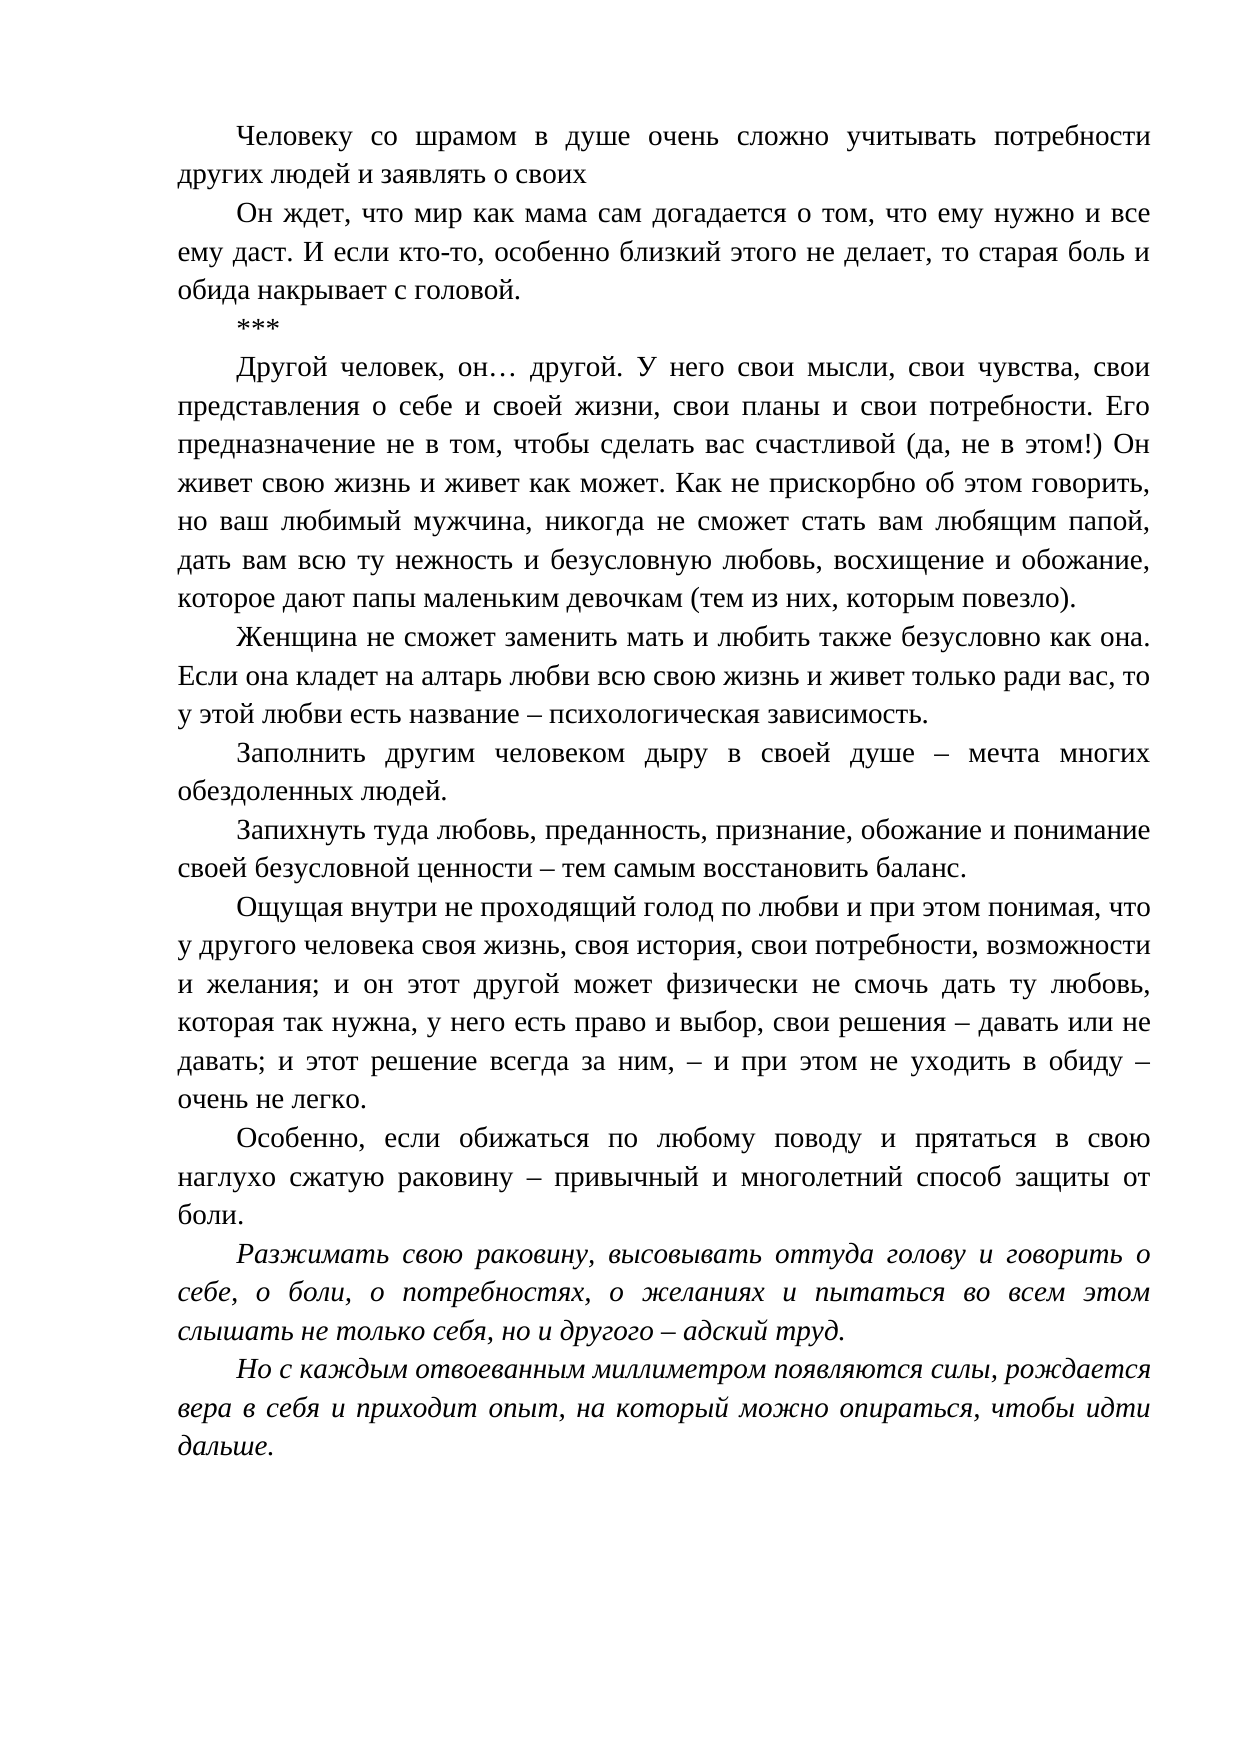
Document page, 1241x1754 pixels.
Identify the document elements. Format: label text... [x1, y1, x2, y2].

text Ощущая внутри не проходящий голод по любви и при этом понимая, что у другого человека своя жизнь, своя история, свои потребности, возможности и желания; и он этот другой может физически не смочь дать ту любовь, которая так нужна, у него есть право и выбор, свои решения – давать или не давать; и этот решение всегда за ним, – и при этом не уходить в обиду – очень не легко. [177, 889, 1152, 1115]
text Другой человек, он… другой. У него свои мысли, свои чувства, свои представления о себе и своей жизни, свои планы и свои потребности. Его предназначение не в том, чтобы сделать вас счастливой (да, не в этом!) Он живет свою жизнь и живет как может. Как не прискорбно об этом говорить, но ваш любимый мужчина, никогда не сможет стать вам любящим папой, дать вам всю ту нежность и безусловную любовь, восхищение и обожание, которое дают папы маленьким девочкам (тем из них, которым повезло). [177, 349, 1152, 614]
text Заполнить другим человеком дыру в своей душе – мечта многих обездоленных людей. [177, 735, 1152, 807]
text *** [177, 311, 1152, 344]
text Он ждет, что мир как мама сам догадается о том, что ему нужно и все ему даст. И если кто-то, особенно близкий этого не делает, то старая боль и обида накрывает с головой. [177, 195, 1152, 306]
text Но с каждым отвоеванным миллиметром появляются силы, рождается вера в себя и приходит опыт, на который можно опираться, чтобы идти дальше. [177, 1351, 1152, 1462]
text Запихнуть туда любовь, преданность, признание, обожание и понимание своей безусловной ценности – тем самым восстановить баланс. [177, 812, 1152, 884]
text Особенно, если обижаться по любому поводу и прятаться в свою наглухо сжатую раковину – привычный и многолетний способ защиты от боли. [177, 1120, 1152, 1231]
text Разжимать свою раковину, высовывать оттуда голову и говорить о себе, о боли, о потребностях, о желаниях и пытаться во всем этом слышать не только себя, но и другого – адский труд. [177, 1236, 1152, 1346]
text Человеку со шрамом в душе очень сложно учитывать потребности других людей и заявлять о своих [177, 118, 1152, 190]
text Женщина не сможет заменить мать и любить также безусловно как она. Если она кладет на алтарь любви всю свою жизнь и живет только ради вас, то у этой любви есть название – психологическая зависимость. [177, 619, 1152, 730]
